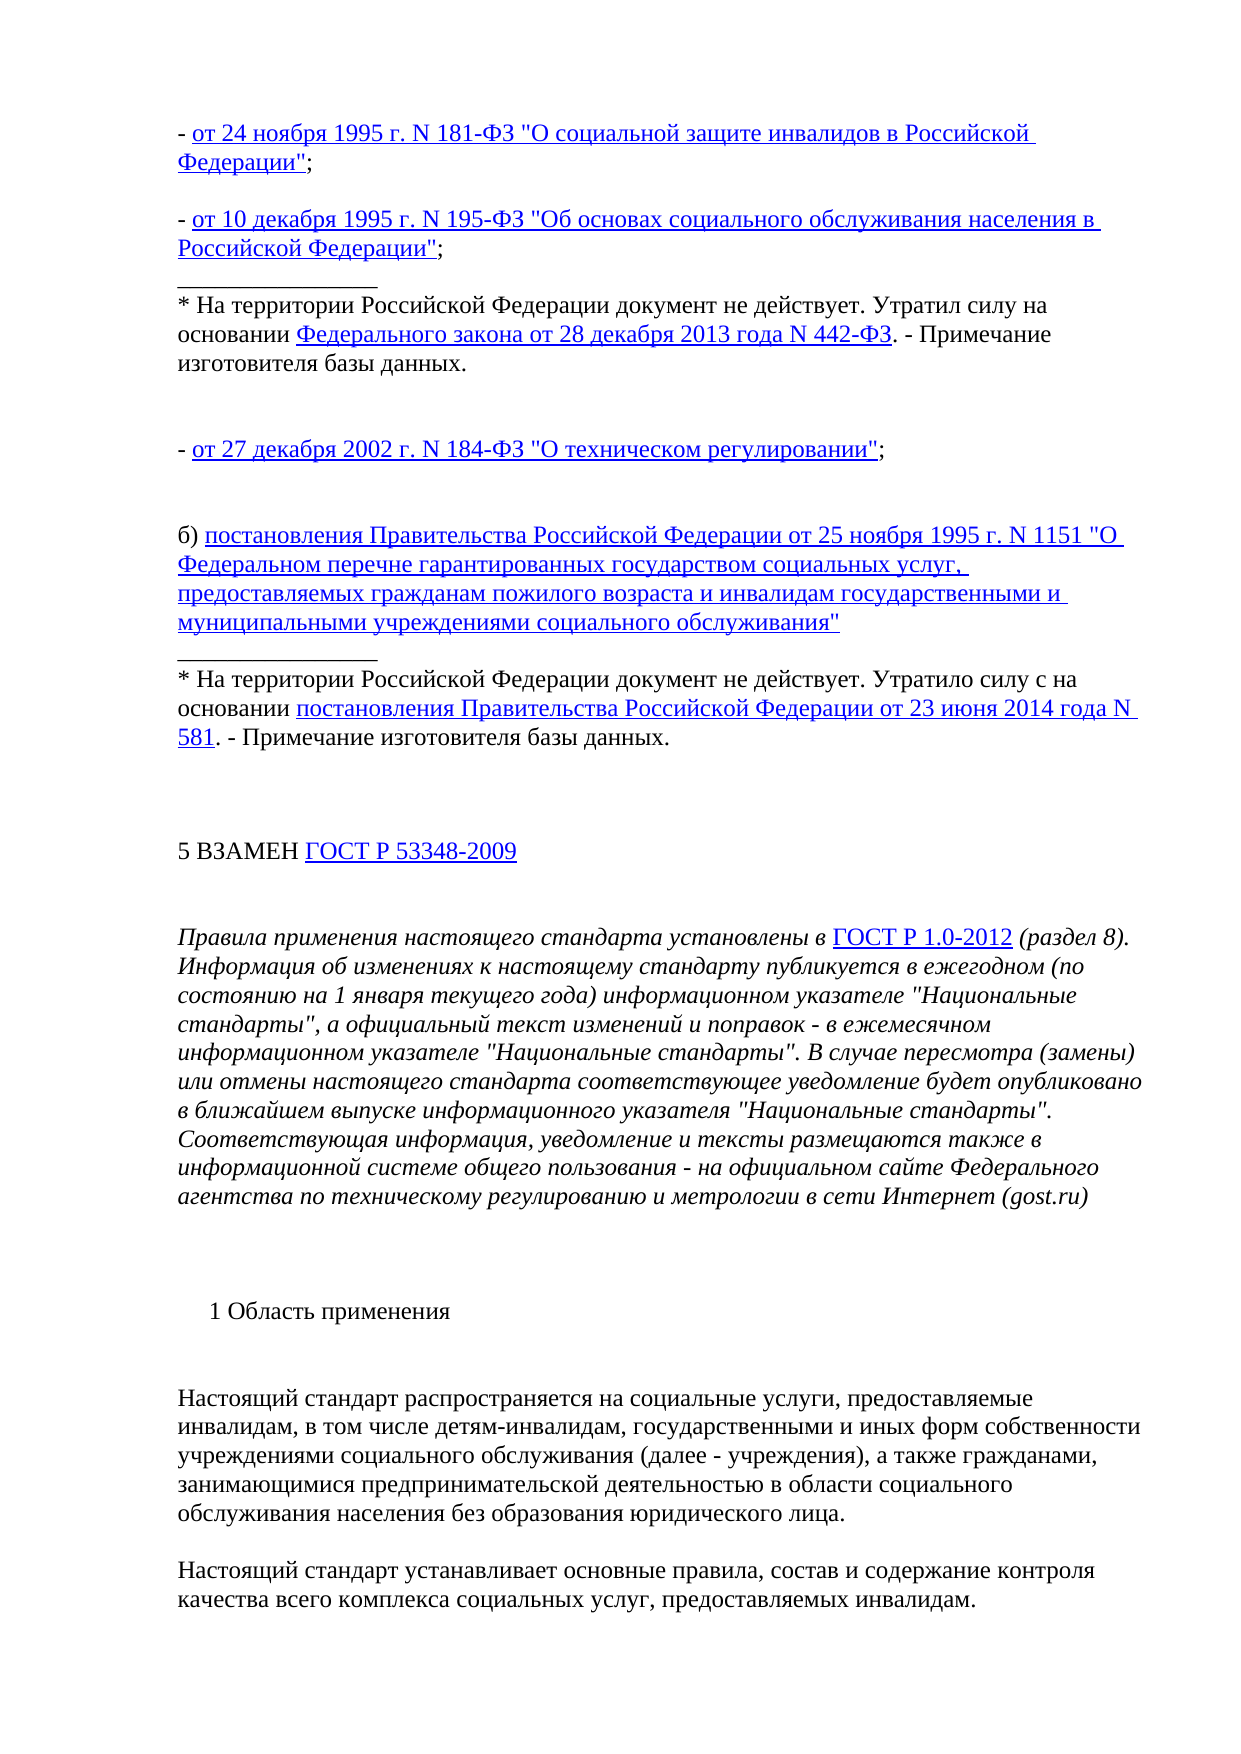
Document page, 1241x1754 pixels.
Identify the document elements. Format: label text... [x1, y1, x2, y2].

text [177, 118, 1152, 491]
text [177, 1354, 1152, 1613]
text 1 Область применения [177, 1296, 1152, 1325]
text 5 ВЗАМЕН ГОСТ Р 53348-2009 Правила применения настоящего стандарта установлены в ГОСТ Р 1.0-2012 (раздел 8). Информация об изменениях к настоящему стандарту публикуется в ежегодном (по состоянию на 1 января текущего года) информационном указателе "Национальные стандарты", а официальный текст изменений и поправок - в ежемесячном информационном указателе "Национальные стандарты". В случае пересмотра (замены) или отмены настоящего стандарта соответствующее уведомление будет опубликовано в ближайшем выпуске информационного указателя "Национальные стандарты". Соответствующая информация, уведомление и тексты размещаются также в информационной системе общего пользования - на официальном сайте Федерального агентства по техническому регулированию и метрологии в сети Интернет (gost.ru) [177, 836, 1152, 1267]
text б) постановления Правительства Российской Федерации от 25 ноября 1995 г. N 1151 "О Федеральном перечне гарантированных государством социальных услуг, предоставляемых гражданам пожилого возраста и инвалидам государственными и муниципальными учреждениями социального обслуживания" ________________ * На территории Российской Федерации документ не действует. Утратило силу с на основании постановления Правительства Российской Федерации от 23 июня 2014 года N 581. - Примечание изготовителя базы данных. [177, 520, 1152, 807]
